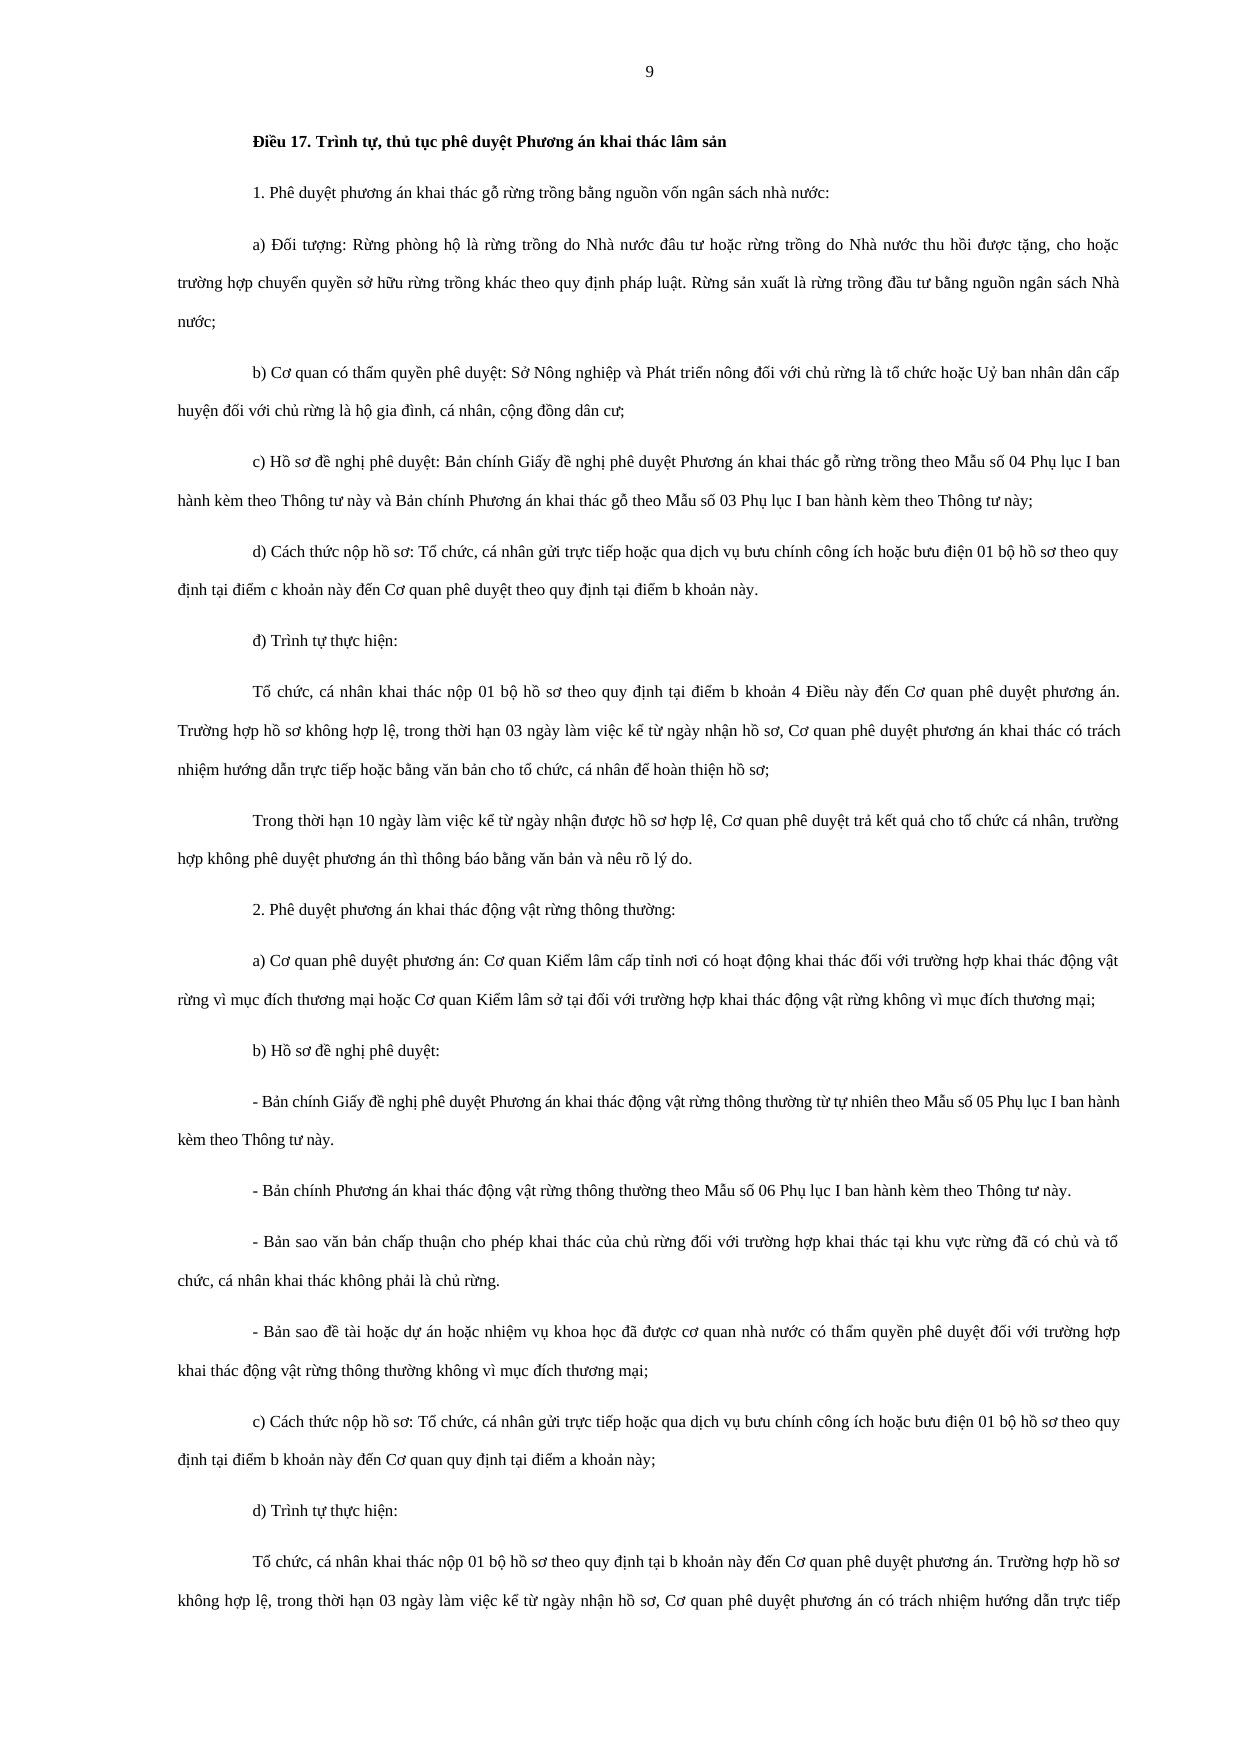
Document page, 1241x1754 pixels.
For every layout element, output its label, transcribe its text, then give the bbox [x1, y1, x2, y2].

text c) Hồ sơ đề nghị phê duyệt: Bản chính Giấy đề nghị phê duyệt Phương án khai thác gỗ rừng trồng theo Mẫu số 04 Phụ lục I ban hành kèm theo Thông tư này và Bản chính Phương án khai thác gỗ theo Mẫu số 03 Phụ lục I ban hành kèm theo Thông tư này; [177, 438, 1122, 510]
text - Bản sao đề tài hoặc dự án hoặc nhiệm vụ khoa học đã được cơ quan nhà nước có thẩm quyền phê duyệt đối với trường hợp khai thác động vật rừng thông thường không vì mục đích thương mại; [177, 1308, 1122, 1380]
text d) Cách thức nộp hồ sơ: Tổ chức, cá nhân gửi trực tiếp hoặc qua dịch vụ bưu chính công ích hoặc bưu điện 01 bộ hồ sơ theo quy định tại điểm c khoản này đến Cơ quan phê duyệt theo quy định tại điểm b khoản này. [177, 527, 1122, 599]
text b) Hồ sơ đề nghị phê duyệt: [177, 1026, 1122, 1060]
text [177, 1538, 1122, 1610]
text - Bản chính Phương án khai thác động vật rừng thông thường theo Mẫu số 06 Phụ lục I ban hành kèm theo Thông tư này. [177, 1167, 1122, 1201]
text d) Trình tự thực hiện: [177, 1487, 1122, 1520]
text Tổ chức, cá nhân khai thác nộp 01 bộ hồ sơ theo quy định tại điểm b khoản 4 Điều này đến Cơ quan phê duyệt phương án. Trường hợp hồ sơ không hợp lệ, trong thời hạn 03 ngày làm việc kể từ ngày nhận hồ sơ, Cơ quan phê duyệt phương án khai thác có trách nhiệm hướng dẫn trực tiếp hoặc bằng văn bản cho tổ chức, cá nhân để hoàn thiện hồ sơ; [177, 668, 1122, 779]
text Trong thời hạn 10 ngày làm việc kể từ ngày nhận được hồ sơ hợp lệ, Cơ quan phê duyệt trả kết quả cho tổ chức cá nhân, trường hợp không phê duyệt phương án thì thông báo bằng văn bản và nêu rõ lý do. [177, 796, 1122, 868]
text đ) Trình tự thực hiện: [177, 617, 1122, 651]
text a) Đối tượng: Rừng phòng hộ là rừng trồng do Nhà nước đâu tư hoặc rừng trồng do Nhà nước thu hồi được tặng, cho hoặc trường hợp chuyển quyền sở hữu rừng trồng khác theo quy định pháp luật. Rừng sản xuất là rừng trồng đầu tư bằng nguồn ngân sách Nhà nước; [177, 220, 1122, 331]
text - Bản chính Giấy đề nghị phê duyệt Phương án khai thác động vật rừng thông thường từ tự nhiên theo Mẫu số 05 Phụ lục I ban hành kèm theo Thông tư này. [177, 1077, 1122, 1149]
text 1. Phê duyệt phương án khai thác gỗ rừng trồng bằng nguồn vốn ngân sách nhà nước: [177, 169, 1122, 203]
text 2. Phê duyệt phương án khai thác động vật rừng thông thường: [177, 886, 1122, 919]
text c) Cách thức nộp hồ sơ: Tổ chức, cá nhân gửi trực tiếp hoặc qua dịch vụ bưu chính công ích hoặc bưu điện 01 bộ hồ sơ theo quy định tại điểm b khoản này đến Cơ quan quy định tại điểm a khoản này; [177, 1397, 1122, 1469]
text Điều 17. Trình tự, thủ tục phê duyệt Phương án khai thác lâm sản [177, 118, 1122, 152]
text a) Cơ quan phê duyệt phương án: Cơ quan Kiểm lâm cấp tỉnh nơi có hoạt động khai thác đối với trường hợp khai thác động vật rừng vì mục đích thương mại hoặc Cơ quan Kiểm lâm sở tại đối với trường hợp khai thác động vật rừng không vì mục đích thương mại; [177, 937, 1122, 1009]
text - Bản sao văn bản chấp thuận cho phép khai thác của chủ rừng đối với trường hợp khai thác tại khu vực rừng đã có chủ và tổ chức, cá nhân khai thác không phải là chủ rừng. [177, 1218, 1122, 1290]
text b) Cơ quan có thẩm quyền phê duyệt: Sở Nông nghiệp và Phát triển nông đối với chủ rừng là tổ chức hoặc Uỷ ban nhân dân cấp huyện đối với chủ rừng là hộ gia đình, cá nhân, cộng đồng dân cư; [177, 348, 1122, 420]
